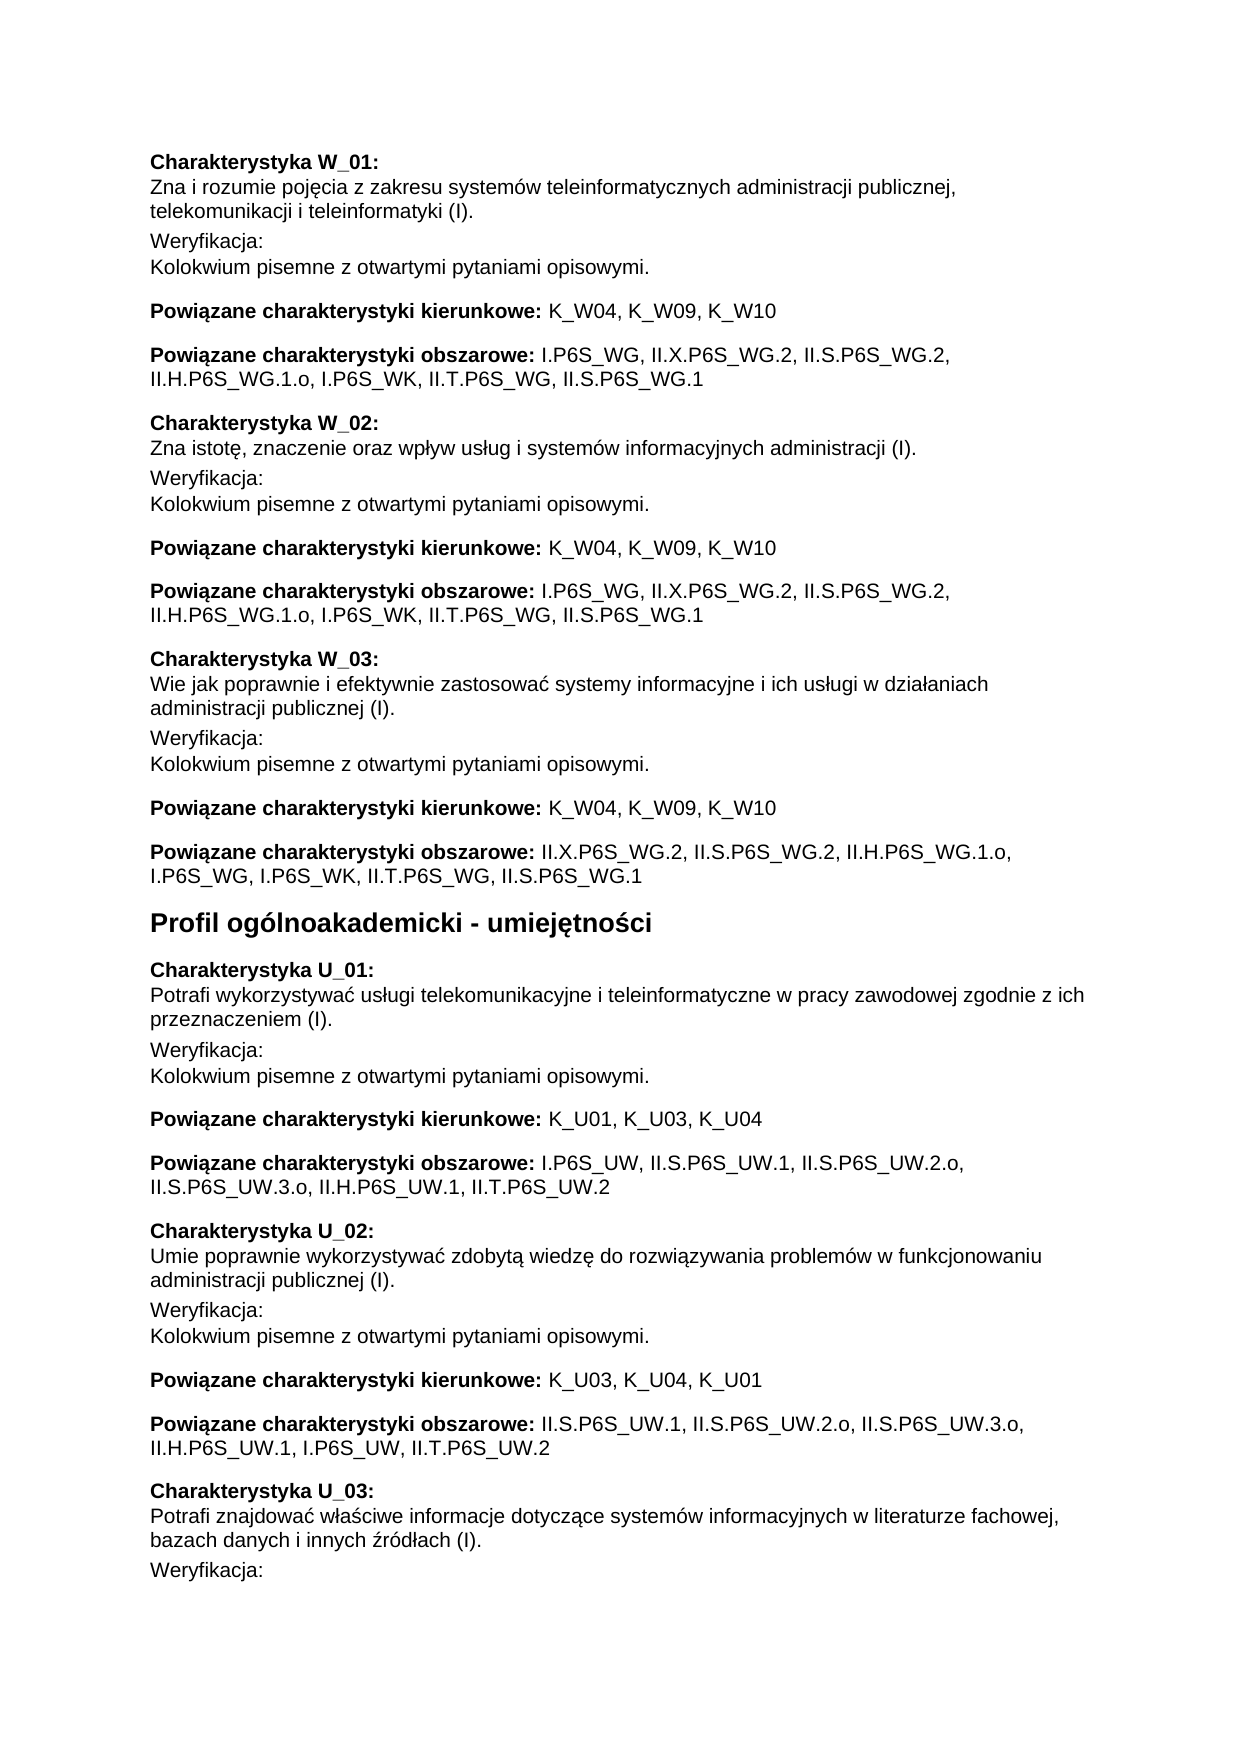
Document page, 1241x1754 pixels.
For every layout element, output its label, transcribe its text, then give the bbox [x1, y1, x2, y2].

text Charakterystyka U_03: [150, 1479, 1090, 1503]
text Powiązane charakterystyki kierunkowe: K_W04, K_W09, K_W10 [150, 299, 1090, 323]
text Weryfikacja: [150, 1037, 1090, 1061]
text Charakterystyka W_01: [150, 150, 1090, 174]
text Weryfikacja: [150, 229, 1090, 253]
text Powiązane charakterystyki obszarowe: II.S.P6S_UW.1, II.S.P6S_UW.2.o, II.S.P6S_UW.3.o, II.H.P6S_UW.1, I.P6S_UW, II.T.P6S_UW.2 [150, 1411, 1090, 1459]
subtitle Profil ogólnoakademicki - umiejętności [150, 907, 1090, 938]
text Powiązane charakterystyki kierunkowe: K_W04, K_W09, K_W10 [150, 535, 1090, 559]
text Powiązane charakterystyki obszarowe: I.P6S_UW, II.S.P6S_UW.1, II.S.P6S_UW.2.o, II.S.P6S_UW.3.o, II.H.P6S_UW.1, II.T.P6S_UW.2 [150, 1151, 1090, 1199]
text Potrafi wykorzystywać usługi telekomunikacyjne i teleinformatyczne w pracy zawodowej zgodnie z ich przeznaczeniem (I). [150, 983, 1090, 1031]
text Kolokwium pisemne z otwartymi pytaniami opisowymi. [150, 1063, 1090, 1087]
text Powiązane charakterystyki obszarowe: II.X.P6S_WG.2, II.S.P6S_WG.2, II.H.P6S_WG.1.o, I.P6S_WG, I.P6S_WK, II.T.P6S_WG, II.S.P6S_WG.1 [150, 839, 1090, 887]
text Kolokwium pisemne z otwartymi pytaniami opisowymi. [150, 492, 1090, 516]
text Powiązane charakterystyki obszarowe: I.P6S_WG, II.X.P6S_WG.2, II.S.P6S_WG.2, II.H.P6S_WG.1.o, I.P6S_WK, II.T.P6S_WG, II.S.P6S_WG.1 [150, 343, 1090, 391]
text Umie poprawnie wykorzystywać zdobytą wiedzę do rozwiązywania problemów w funkcjonowaniu administracji publicznej (I). [150, 1244, 1090, 1292]
text Weryfikacja: [150, 1558, 1090, 1582]
text Charakterystyka W_02: [150, 410, 1090, 434]
text Zna i rozumie pojęcia z zakresu systemów teleinformatycznych administracji publicznej, telekomunikacji i teleinformatyki (I). [150, 175, 1090, 223]
text Powiązane charakterystyki kierunkowe: K_U03, K_U04, K_U01 [150, 1368, 1090, 1392]
text Wie jak poprawnie i efektywnie zastosować systemy informacyjne i ich usługi w działaniach administracji publicznej (I). [150, 672, 1090, 720]
text Kolokwium pisemne z otwartymi pytaniami opisowymi. [150, 255, 1090, 279]
text Potrafi znajdować właściwe informacje dotyczące systemów informacyjnych w literaturze fachowej, bazach danych i innych źródłach (I). [150, 1504, 1090, 1552]
text Kolokwium pisemne z otwartymi pytaniami opisowymi. [150, 752, 1090, 776]
text Powiązane charakterystyki obszarowe: I.P6S_WG, II.X.P6S_WG.2, II.S.P6S_WG.2, II.H.P6S_WG.1.o, I.P6S_WK, II.T.P6S_WG, II.S.P6S_WG.1 [150, 579, 1090, 627]
text Weryfikacja: [150, 1298, 1090, 1322]
text Weryfikacja: [150, 466, 1090, 489]
text Weryfikacja: [150, 726, 1090, 750]
text Powiązane charakterystyki kierunkowe: K_U01, K_U03, K_U04 [150, 1107, 1090, 1131]
text Kolokwium pisemne z otwartymi pytaniami opisowymi. [150, 1324, 1090, 1348]
text Charakterystyka U_01: [150, 958, 1090, 982]
text Charakterystyka W_03: [150, 647, 1090, 671]
text Zna istotę, znaczenie oraz wpływ usług i systemów informacyjnych administracji (I). [150, 435, 1090, 459]
text Charakterystyka U_02: [150, 1219, 1090, 1243]
text Powiązane charakterystyki kierunkowe: K_W04, K_W09, K_W10 [150, 796, 1090, 820]
